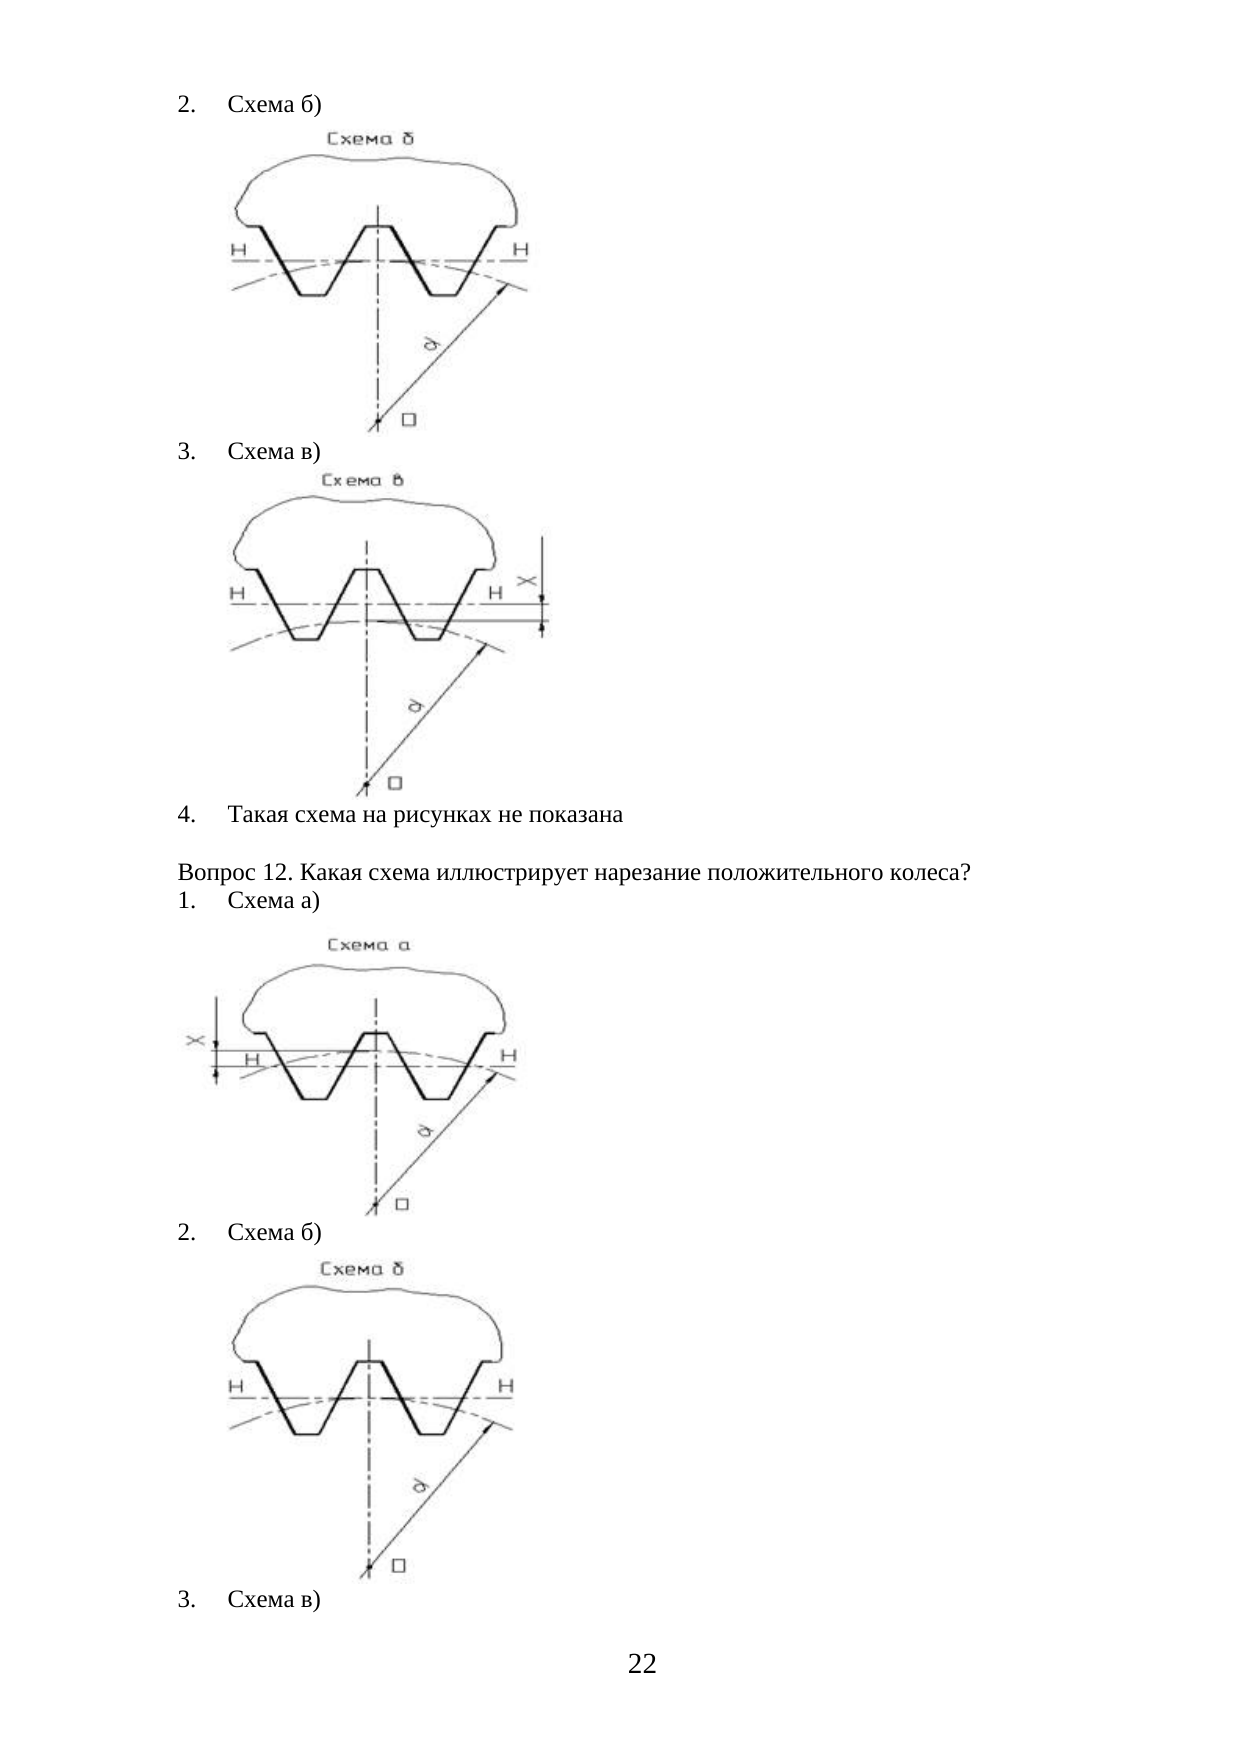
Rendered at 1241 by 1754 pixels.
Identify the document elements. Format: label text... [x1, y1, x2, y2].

picture [177, 914, 534, 1218]
text 3. Схема в) [103, 1584, 1181, 1612]
text Вопрос 12. Какая схема иллюстрирует нарезание положительного колеса? [103, 857, 1181, 886]
picture [177, 1246, 529, 1584]
text 1. Схема а) [103, 886, 1181, 914]
text 2. Схема б) [103, 1217, 1181, 1246]
text 3. Схема в) [103, 436, 1181, 465]
text 4. Такая схема на рисунках не показана [103, 799, 1181, 828]
picture [177, 465, 562, 800]
text 2. Схема б) [103, 89, 1181, 117]
picture [177, 117, 545, 437]
